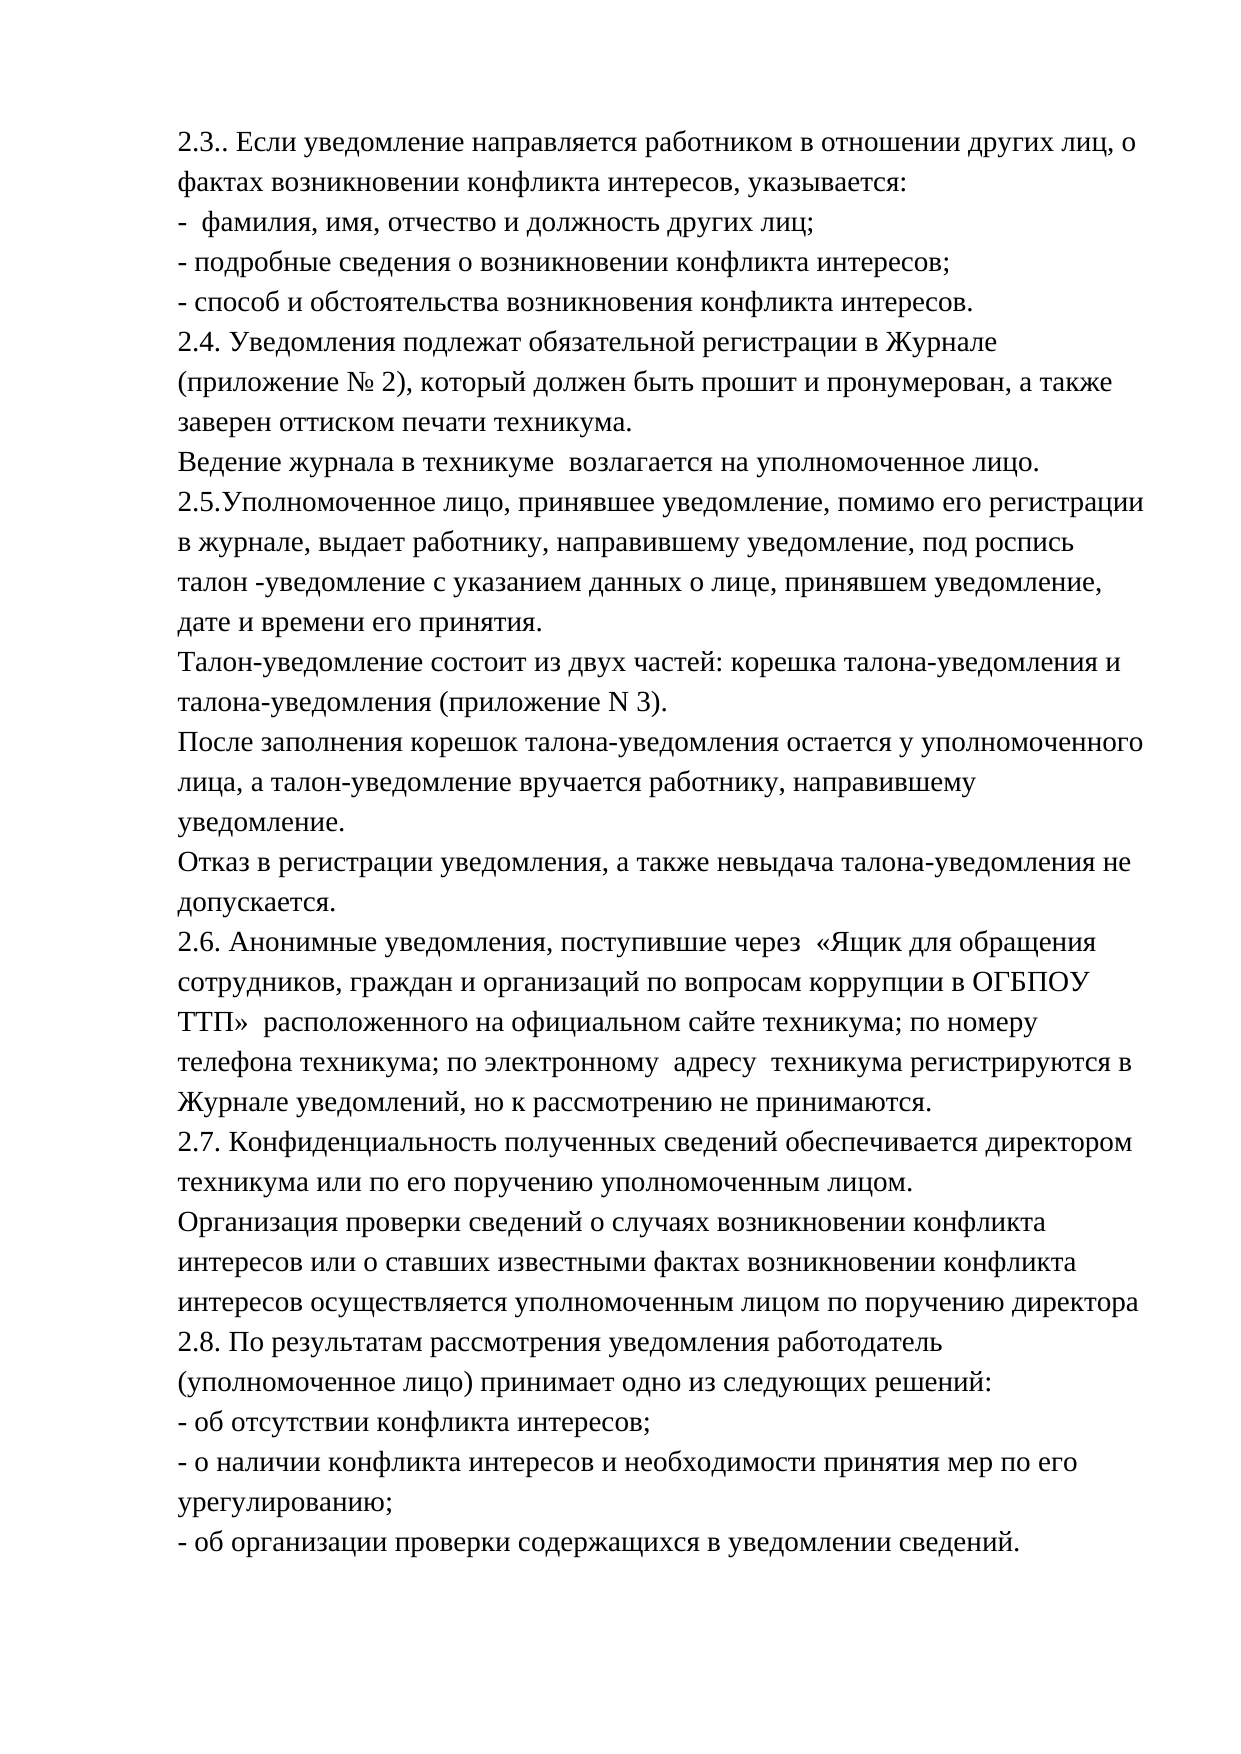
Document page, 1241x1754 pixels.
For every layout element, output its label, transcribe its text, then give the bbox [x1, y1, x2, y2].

text - об организации проверки содержащихся в уведомлении сведений. [177, 1518, 1152, 1558]
text - подробные сведения о возникновении конфликта интересов; [177, 238, 1152, 278]
text - о наличии конфликта интересов и необходимости принятия мер по его урегулированию; [177, 1438, 1152, 1518]
text 2.7. Конфиденциальность полученных сведений обеспечивается директором техникума или по его поручению уполномоченным лицом. [177, 1118, 1152, 1198]
text 2.5.Уполномоченное лицо, принявшее уведомление, помимо его регистрации в журнале, выдает работнику, направившему уведомление, под роспись талон -уведомление с указанием данных о лице, принявшем уведомление, дате и времени его принятия. [177, 478, 1152, 638]
text - фамилия, имя, отчество и должность других лиц; [177, 198, 1152, 238]
text 2.4. Уведомления подлежат обязательной регистрации в Журнале (приложение № 2), который должен быть прошит и пронумерован, а также заверен оттиском печати техникума. [177, 318, 1152, 438]
text 2.3.. Если уведомление направляется работником в отношении других лиц, о фактах возникновении конфликта интересов, указывается: [177, 118, 1152, 198]
text Организация проверки сведений о случаях возникновении конфликта интересов или о ставших известными фактах возникновении конфликта интересов осуществляется уполномоченным лицом по поручению директора [177, 1198, 1152, 1318]
text Талон-уведомление состоит из двух частей: корешка талона-уведомления и талона-уведомления (приложение N 3). [177, 638, 1152, 718]
text Отказ в регистрации уведомления, а также невыдача талона-уведомления не допускается. [177, 838, 1152, 918]
text Ведение журнала в техникуме возлагается на уполномоченное лицо. [177, 438, 1152, 478]
text 2.8. По результатам рассмотрения уведомления работодатель (уполномоченное лицо) принимает одно из следующих решений: [177, 1318, 1152, 1398]
text После заполнения корешок талона-уведомления остается у уполномоченного лица, а талон-уведомление вручается работнику, направившему уведомление. [177, 718, 1152, 838]
text - об отсутствии конфликта интересов; [177, 1398, 1152, 1438]
text - способ и обстоятельства возникновения конфликта интересов. [177, 278, 1152, 318]
text 2.6. Анонимные уведомления, поступившие через «Ящик для обращения сотрудников, граждан и организаций по вопросам коррупции в ОГБПОУ ТТП» расположенного на официальном сайте техникума; по номеру телефона техникума; по электронному адресу техникума регистрируются в Журнале уведомлений, но к рассмотрению не принимаются. [177, 918, 1152, 1118]
